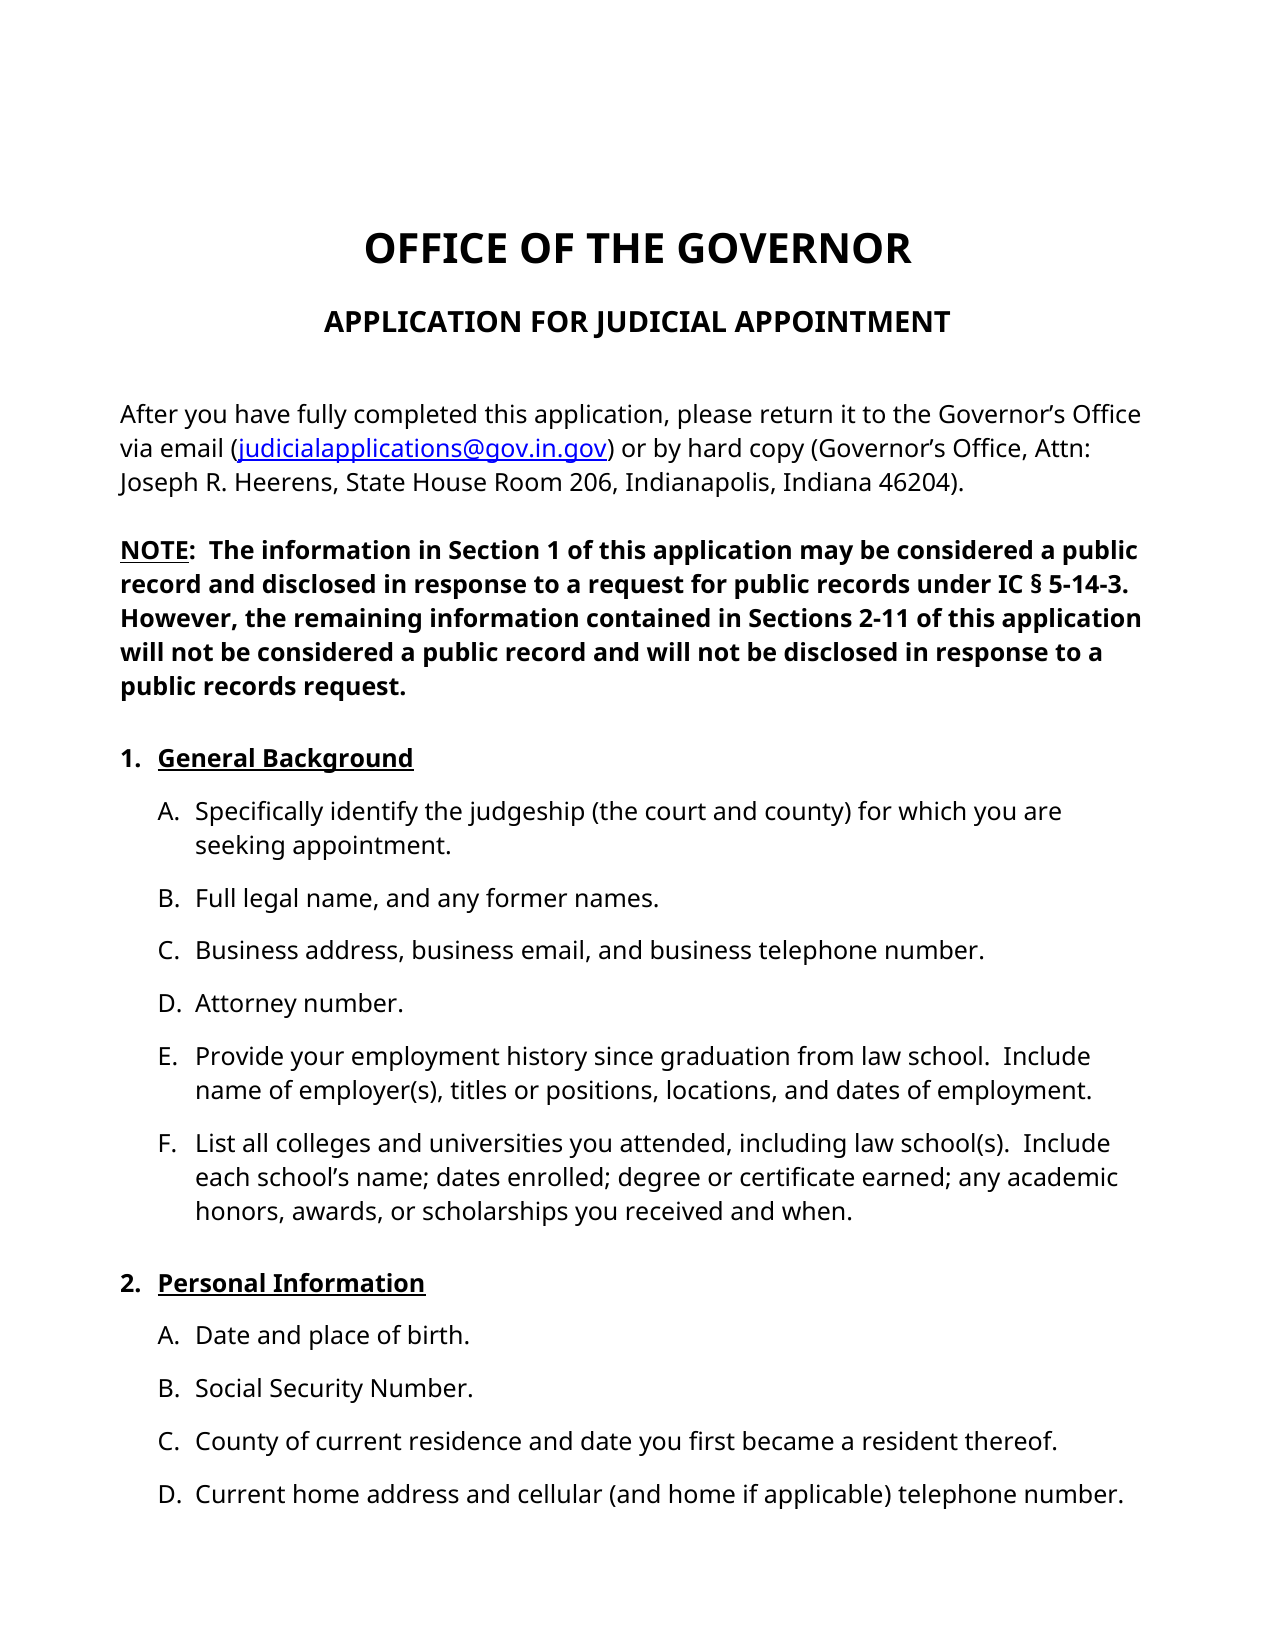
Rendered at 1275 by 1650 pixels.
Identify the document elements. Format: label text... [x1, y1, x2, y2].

list Provide your employment history since graduation from law school. Include name of employer(s), titles or positions, locations, and dates of employment. [157, 1039, 1155, 1107]
text After you have fully completed this application, please return it to the Governor’s Office via email (judicialapplications@gov.in.gov) or by hard copy (Governor’s Office, Attn: Joseph R. Heerens, State House Room 206, Indianapolis, Indiana 46204). [120, 396, 1155, 499]
list Social Security Number. [157, 1371, 1155, 1405]
list Full legal name, and any former names. [157, 880, 1155, 914]
list County of current residence and date you first became a resident thereof. [157, 1424, 1155, 1458]
list Personal Information [120, 1265, 1155, 1299]
text NOTE: The information in Section 1 of this application may be considered a public record and disclosed in response to a request for public records under IC § 5-14-3. However, the remaining information contained in Sections 2-11 of this application will not be considered a public record and will not be disclosed in response to a public records request. [120, 533, 1155, 703]
title APPLICATION FOR JUDICIAL APPOINTMENT [120, 301, 1155, 341]
list General Background [120, 741, 1155, 774]
list Attorney number. [157, 986, 1155, 1020]
list Specifically identify the judgeship (the court and county) for which you are seeking appointment. [157, 793, 1155, 861]
list Current home address and cellular (and home if applicable) telephone number. [157, 1476, 1155, 1511]
list List all colleges and universities you attended, including law school(s). Include each school’s name; dates enrolled; degree or certificate earned; any academic honors, awards, or scholarships you received and when. [157, 1126, 1155, 1228]
list Business address, business email, and business telephone number. [157, 933, 1155, 967]
list Date and place of birth. [157, 1318, 1155, 1352]
title OFFICE OF THE GOVERNOR [120, 219, 1155, 276]
